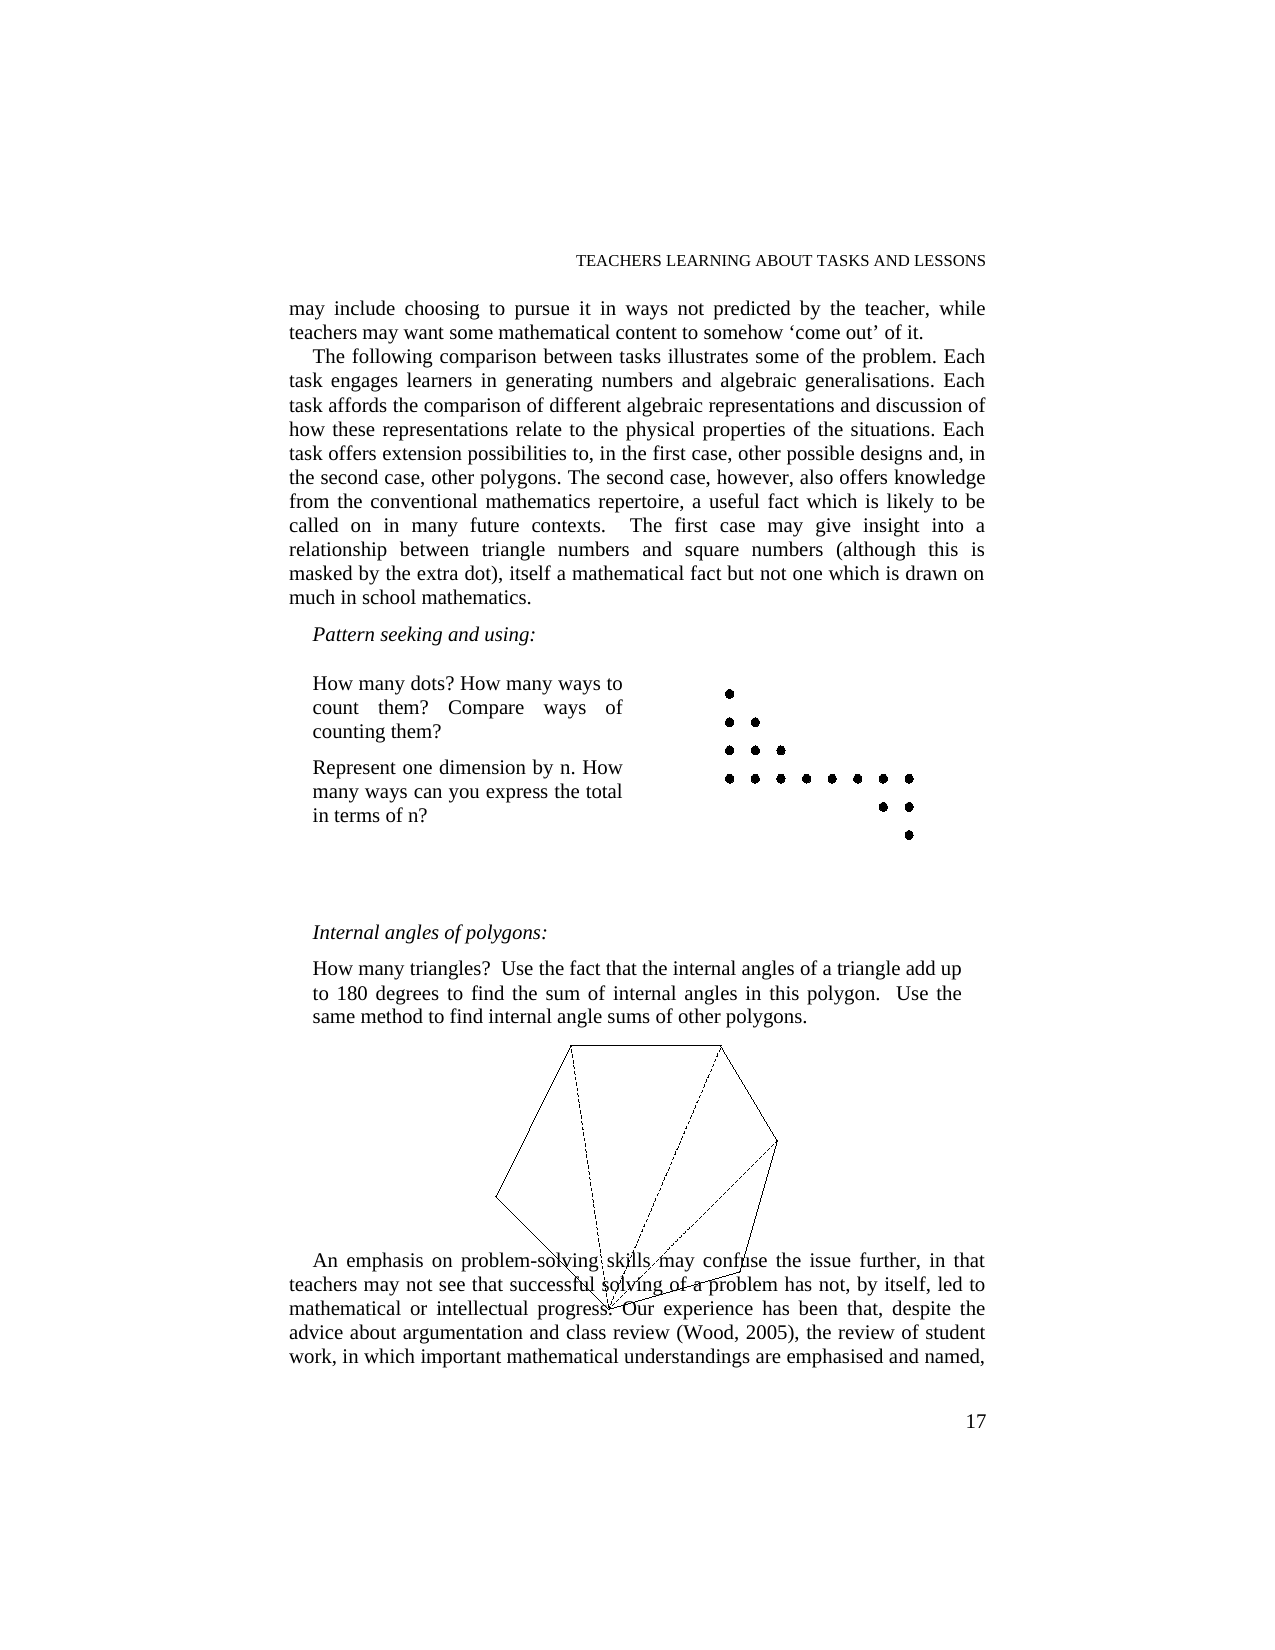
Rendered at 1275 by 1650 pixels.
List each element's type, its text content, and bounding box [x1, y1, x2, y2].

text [289, 1248, 986, 1368]
text How many triangles? Use the fact that the internal angles of a triangle add up to 180 degrees to find the sum of internal angles in this polygon. Use the same method to find internal angle sums of other polygons. [312, 956, 962, 1028]
table_header How many dots? How many ways to count them? Compare ways of counting them? Represent one dimension by n. How many ways can you express the total in terms of n? [278, 658, 658, 907]
text Internal angles of polygons: [312, 920, 962, 944]
text The following comparison between tasks illustrates some of the problem. Each task engages learners in generating numbers and algebraic generalisations. Each task affords the comparison of different algebraic representations and discussion of how these representations relate to the physical properties of the situations. Each task offers extension possibilities to, in the first case, other possible designs and, in the second case, other polygons. The second case, however, also offers knowledge from the conventional mathematics repertoire, a useful fact which is likely to be called on in many future contexts. The first case may give insight into a relationship between triangle numbers and square numbers (although this is masked by the extra dot), itself a mathematical fact but not one which is drawn on much in school mathematics. [289, 344, 986, 609]
text Pattern seeking and using: [312, 622, 962, 646]
table_header [658, 658, 998, 907]
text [289, 296, 986, 344]
